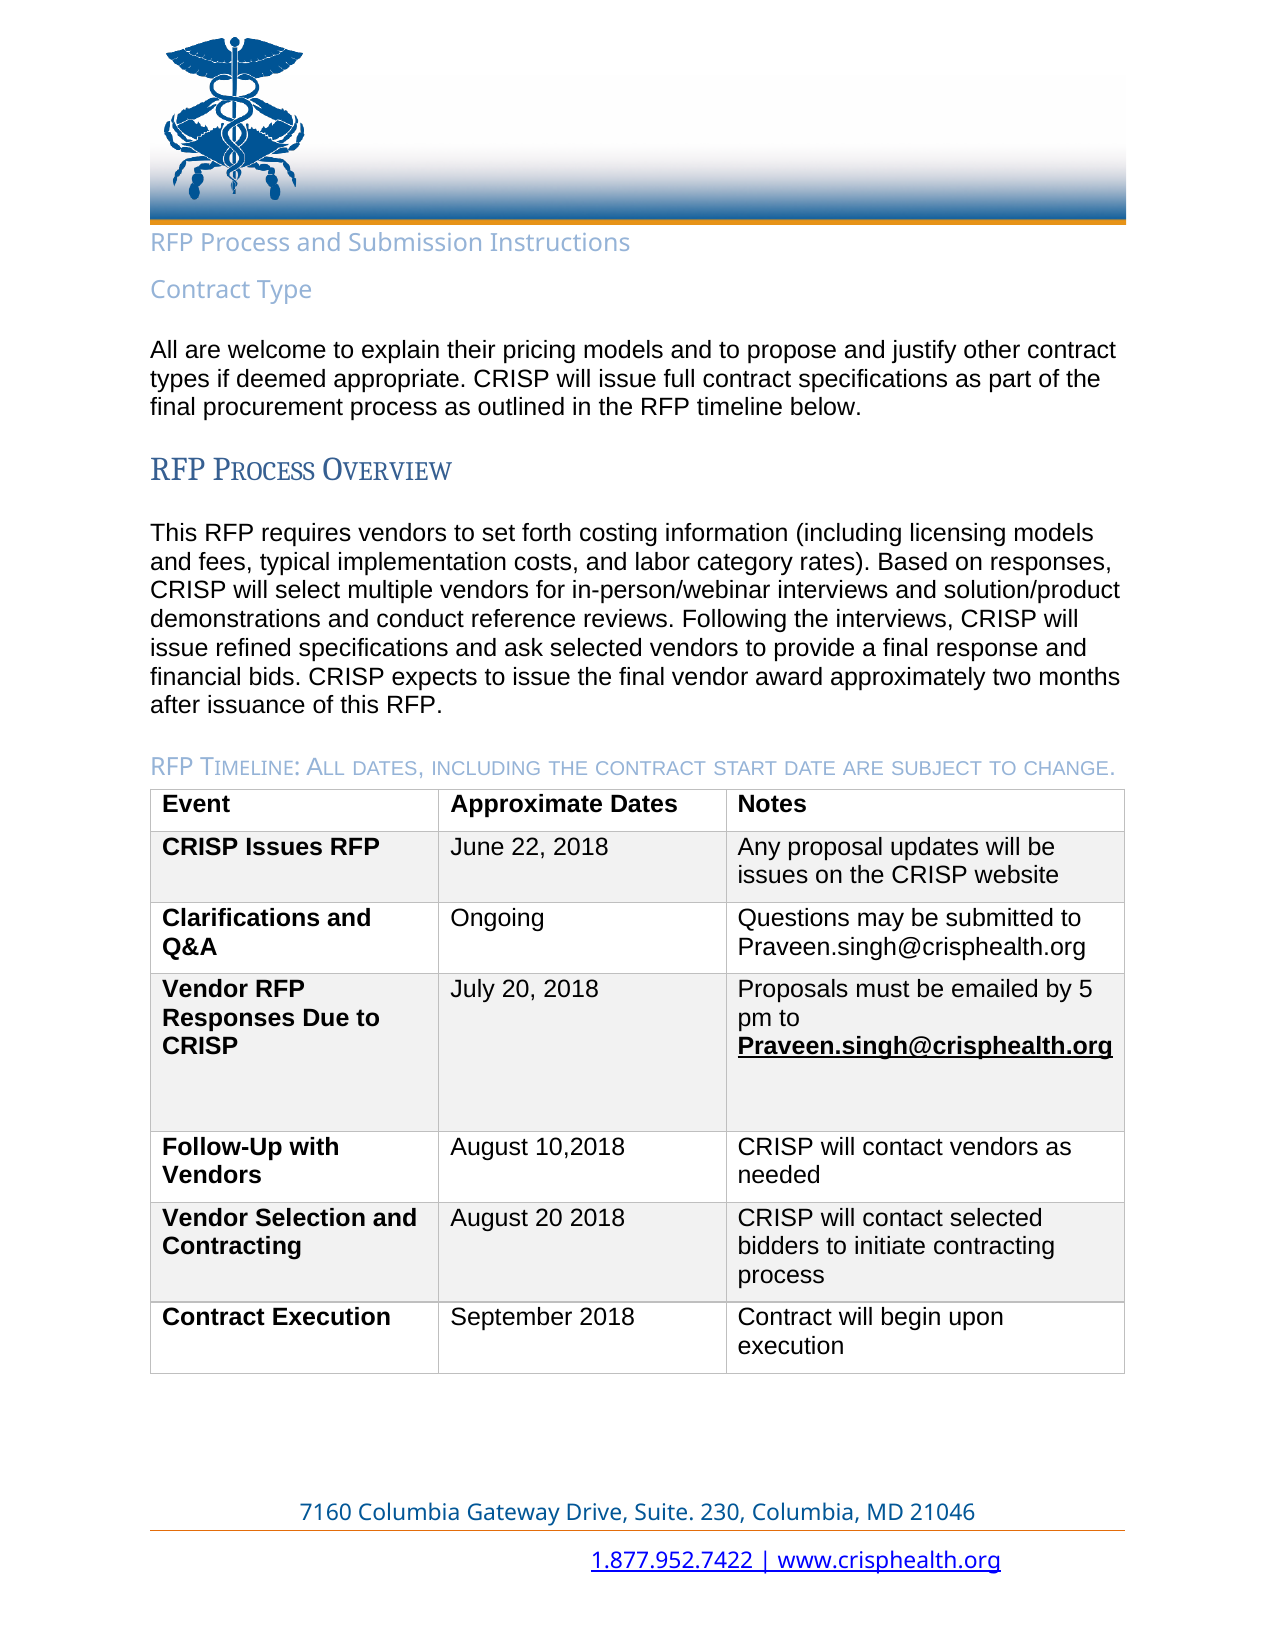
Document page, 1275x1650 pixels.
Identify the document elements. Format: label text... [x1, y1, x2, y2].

text This RFP requires vendors to set forth costing information (including licensing models and fees, typical implementation costs, and labor category rates). Based on responses, CRISP will select multiple vendors for in-person/webinar interviews and solution/product demonstrations and conduct reference reviews. Following the interviews, CRISP will issue refined specifications and ask selected vendors to provide a final response and financial bids. CRISP expects to issue the final vendor award approximately two months after issuance of this RFP. [150, 518, 1125, 719]
table_cell Vendor RFP Responses Due to CRISP [151, 974, 438, 1131]
table_header Approximate Dates [439, 790, 726, 831]
table_cell Contract Execution [151, 1303, 438, 1372]
table_header Notes [727, 790, 1124, 831]
table_cell Questions may be submitted to Praveen.singh@crisphealth.org [727, 903, 1124, 973]
table_header Event [151, 790, 438, 831]
table_cell August 10,2018 [439, 1132, 726, 1202]
table_cell July 20, 2018 [439, 974, 726, 1131]
text RFP Process and Submission Instructions [150, 225, 1125, 259]
table_cell September 2018 [439, 1303, 726, 1372]
text Contract Type [150, 272, 1125, 306]
table_cell Any proposal updates will be issues on the CRISP website [727, 832, 1124, 902]
table_cell August 20 2018 [439, 1203, 726, 1301]
table_cell Clarifications and Q&A [151, 903, 438, 973]
subtitle RFP Timeline: All dates, including the contract start date are subject to change. [150, 748, 1125, 782]
picture [150, 37, 1127, 225]
table_cell Contract will begin upon execution [727, 1303, 1124, 1372]
text All are welcome to explain their pricing models and to propose and justify other contract types if deemed appropriate. CRISP will issue full contract specifications as part of the final procurement process as outlined in the RFP timeline below. [150, 335, 1125, 421]
table_cell CRISP will contact selected bidders to initiate contracting process [727, 1203, 1124, 1301]
table_cell Follow-Up with Vendors [151, 1132, 438, 1202]
table_cell Ongoing [439, 903, 726, 973]
table_cell CRISP Issues RFP [151, 832, 438, 902]
subtitle RFP Process Overview [150, 450, 1125, 488]
table_cell CRISP will contact vendors as needed [727, 1132, 1124, 1202]
table_cell Vendor Selection and Contracting [151, 1203, 438, 1301]
table_cell Proposals must be emailed by 5 pm to Praveen.singh@crisphealth.org [727, 974, 1124, 1131]
table_cell June 22, 2018 [439, 832, 726, 902]
